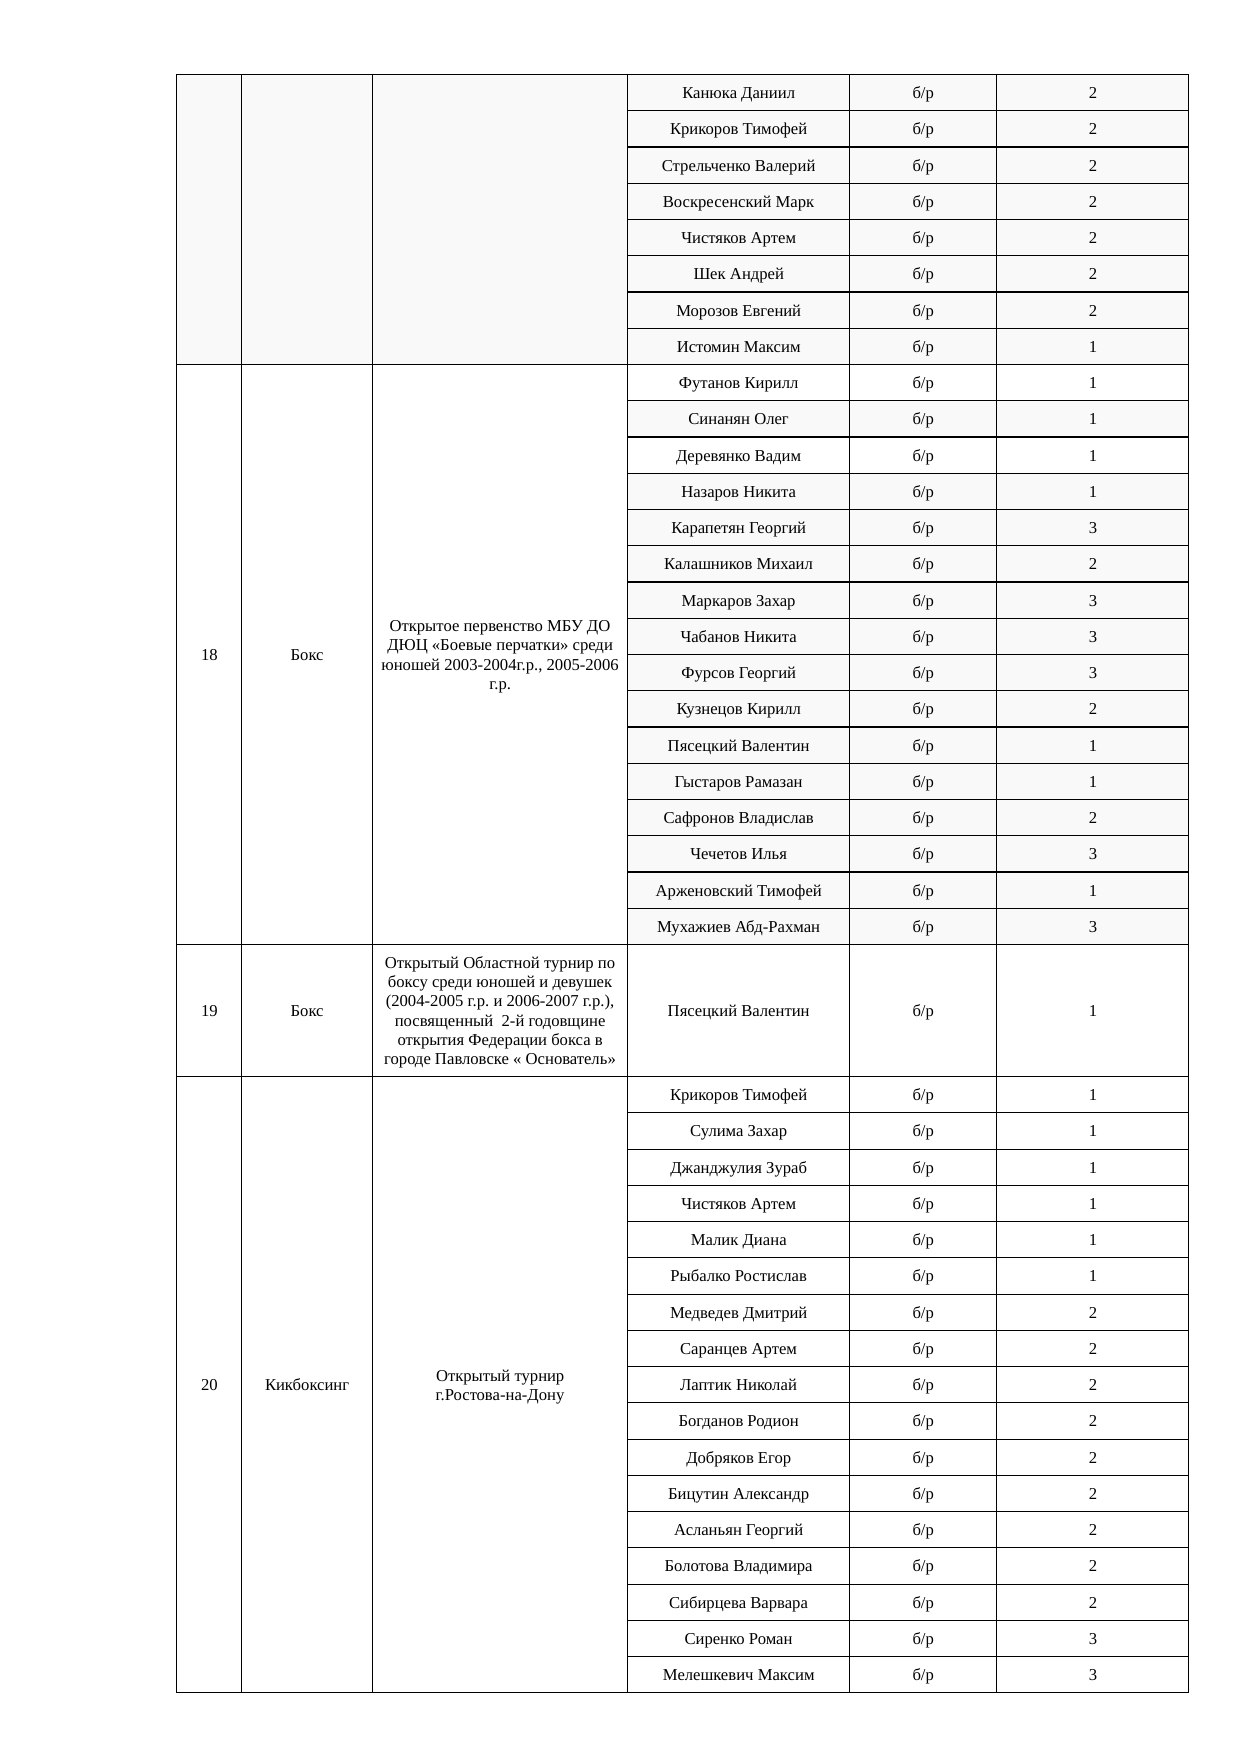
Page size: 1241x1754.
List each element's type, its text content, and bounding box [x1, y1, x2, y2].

table_cell Истомин Максим [628, 329, 849, 364]
table_cell б/р [850, 873, 996, 908]
table_cell Добряков Егор [628, 1440, 849, 1475]
table_cell 2 [997, 256, 1188, 291]
table_cell б/р [850, 1186, 996, 1221]
table_cell Арженовский Тимофей [628, 873, 849, 908]
table_cell 2 [997, 184, 1188, 219]
table_cell Чистяков Артем [628, 220, 849, 255]
table_cell 2 [997, 293, 1188, 328]
table_cell б/р [850, 220, 996, 255]
table_cell Бокс [242, 945, 372, 1076]
table_cell Маркаров Захар [628, 583, 849, 618]
table_cell б/р [850, 1150, 996, 1185]
table_cell 2 [997, 1548, 1188, 1583]
table_cell 3 [997, 1657, 1188, 1692]
table_cell б/р [850, 1548, 996, 1583]
table_cell Назаров Никита [628, 474, 849, 509]
table_cell 2 [997, 546, 1188, 581]
table_cell б/р [850, 1621, 996, 1656]
table_cell Пясецкий Валентин [628, 728, 849, 763]
table_cell 2 [997, 75, 1188, 110]
table_cell б/р [850, 1077, 996, 1112]
table_cell Синанян Олег [628, 401, 849, 436]
table_cell Джанджулия Зураб [628, 1150, 849, 1185]
table_cell Канюка Даниил [628, 75, 849, 110]
table_cell Карапетян Георгий [628, 510, 849, 545]
table_cell Чечетов Илья [628, 836, 849, 871]
table_cell б/р [850, 510, 996, 545]
table_cell б/р [850, 1258, 996, 1293]
table_cell Морозов Евгений [628, 293, 849, 328]
table_cell б/р [850, 184, 996, 219]
table_cell б/р [850, 438, 996, 473]
table_cell 2 [997, 800, 1188, 835]
table_cell Болотова Владимира [628, 1548, 849, 1583]
table_cell 2 [997, 1512, 1188, 1547]
table_cell 2 [997, 1331, 1188, 1366]
table_cell Пясецкий Валентин [628, 945, 849, 1076]
table_cell Рыбалко Ростислав [628, 1258, 849, 1293]
table_cell б/р [850, 1512, 996, 1547]
table_cell б/р [850, 1331, 996, 1366]
table_cell 2 [997, 1295, 1188, 1330]
table_cell б/р [850, 909, 996, 944]
table_cell б/р [850, 1113, 996, 1148]
table_cell б/р [850, 474, 996, 509]
table_cell 3 [997, 1621, 1188, 1656]
table_cell Футанов Кирилл [628, 365, 849, 400]
table_cell Сиренко Роман [628, 1621, 849, 1656]
table_cell б/р [850, 1403, 996, 1438]
table_cell 2 [997, 691, 1188, 726]
table_cell 1 [997, 1077, 1188, 1112]
table_cell Кузнецов Кирилл [628, 691, 849, 726]
table_cell б/р [850, 1440, 996, 1475]
table_cell 2 [997, 1403, 1188, 1438]
table_cell б/р [850, 329, 996, 364]
table_cell 3 [997, 836, 1188, 871]
table_cell Лаптик Николай [628, 1367, 849, 1402]
table_cell 1 [997, 1186, 1188, 1221]
table_cell Бокс [242, 365, 372, 944]
table_cell Кикбоксинг [242, 1077, 372, 1692]
table_cell Медведев Дмитрий [628, 1295, 849, 1330]
table_cell 2 [997, 1476, 1188, 1511]
table_cell Бицутин Александр [628, 1476, 849, 1511]
table_cell Деревянко Вадим [628, 438, 849, 473]
table_cell 2 [997, 1585, 1188, 1620]
table_cell б/р [850, 728, 996, 763]
table_cell 1 [997, 365, 1188, 400]
table_cell Шек Андрей [628, 256, 849, 291]
table_cell Сибирцева Варвара [628, 1585, 849, 1620]
table_cell 3 [997, 655, 1188, 690]
table_cell Крикоров Тимофей [628, 111, 849, 146]
table_cell 2 [997, 1367, 1188, 1402]
table_cell Гыстаров Рамазан [628, 764, 849, 799]
table_cell б/р [850, 1367, 996, 1402]
table_cell Фурсов Георгий [628, 655, 849, 690]
table_cell 1 [997, 1258, 1188, 1293]
table_cell 1 [997, 873, 1188, 908]
table_cell б/р [850, 1585, 996, 1620]
table_cell б/р [850, 655, 996, 690]
table_cell б/р [850, 401, 996, 436]
table_cell б/р [850, 111, 996, 146]
table_cell 1 [997, 1150, 1188, 1185]
table_cell 20 [177, 1077, 241, 1692]
table_cell б/р [850, 256, 996, 291]
table_cell Калашников Михаил [628, 546, 849, 581]
table_cell б/р [850, 945, 996, 1076]
table_cell б/р [850, 1222, 996, 1257]
table_cell Воскресенский Марк [628, 184, 849, 219]
table_cell Крикоров Тимофей [628, 1077, 849, 1112]
table_cell б/р [850, 836, 996, 871]
table_cell б/р [850, 546, 996, 581]
table_cell 1 [997, 1113, 1188, 1148]
table_cell Стрельченко Валерий [628, 148, 849, 183]
table_cell 19 [177, 945, 241, 1076]
table_cell б/р [850, 75, 996, 110]
table_cell б/р [850, 365, 996, 400]
table_cell Открытый турнир г.Ростова-на-Дону [373, 1077, 627, 1692]
table_cell б/р [850, 293, 996, 328]
table_cell Открытое первенство МБУ ДО ДЮЦ «Боевые перчатки» среди юношей 2003-2004г.р., 2005-2006 г.р. [373, 365, 627, 944]
table_cell Сулима Захар [628, 1113, 849, 1148]
table_cell Малик Диана [628, 1222, 849, 1257]
table_cell Чистяков Артем [628, 1186, 849, 1221]
table_cell Мелешкевич Максим [628, 1657, 849, 1692]
table_cell Открытый Областной турнир по боксу среди юношей и девушек (2004-2005 г.р. и 2006-2007 г.р.), посвященный 2-й годовщине открытия Федерации бокса в городе Павловске « Основатель» [373, 945, 627, 1076]
table_cell б/р [850, 148, 996, 183]
table_cell б/р [850, 800, 996, 835]
table_cell 1 [997, 728, 1188, 763]
table_cell б/р [850, 764, 996, 799]
table_cell 1 [997, 329, 1188, 364]
table_cell 1 [997, 1222, 1188, 1257]
table_cell 18 [177, 365, 241, 944]
table_cell Асланьян Георгий [628, 1512, 849, 1547]
table_cell Чабанов Никита [628, 619, 849, 654]
table_cell 3 [997, 909, 1188, 944]
table_cell 1 [997, 474, 1188, 509]
table_cell 2 [997, 148, 1188, 183]
table_cell Сафронов Владислав [628, 800, 849, 835]
table_cell б/р [850, 583, 996, 618]
table_cell Богданов Родион [628, 1403, 849, 1438]
table_cell 1 [997, 438, 1188, 473]
table_cell 1 [997, 764, 1188, 799]
table_cell 3 [997, 510, 1188, 545]
table_cell 1 [997, 401, 1188, 436]
table_cell Саранцев Артем [628, 1331, 849, 1366]
table_cell б/р [850, 691, 996, 726]
table_cell 3 [997, 619, 1188, 654]
table_cell 2 [997, 111, 1188, 146]
table_cell 3 [997, 583, 1188, 618]
table_cell 1 [997, 945, 1188, 1076]
table_cell б/р [850, 1295, 996, 1330]
table_cell 2 [997, 1440, 1188, 1475]
table_cell б/р [850, 619, 996, 654]
table_cell Мухажиев Абд-Рахман [628, 909, 849, 944]
table_cell 2 [997, 220, 1188, 255]
table_cell б/р [850, 1476, 996, 1511]
table_cell б/р [850, 1657, 996, 1692]
